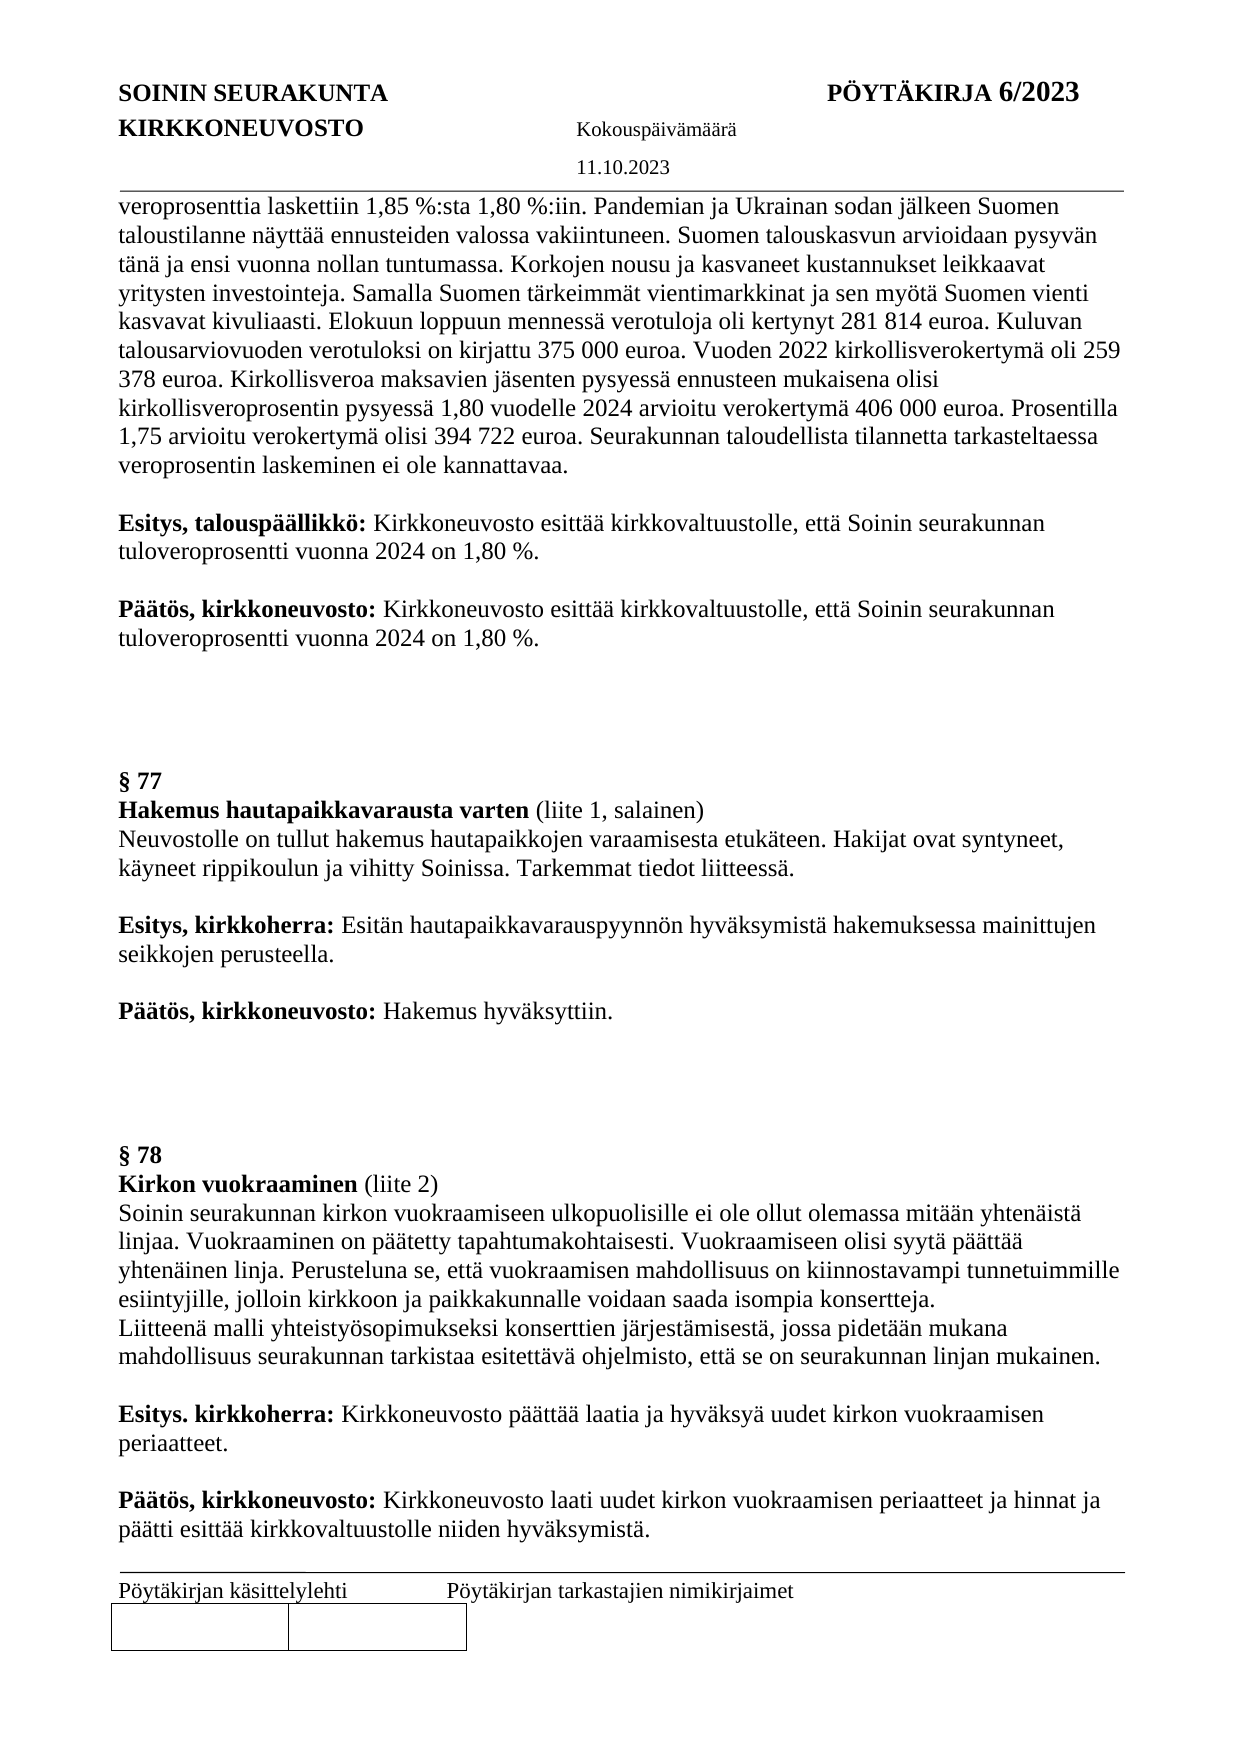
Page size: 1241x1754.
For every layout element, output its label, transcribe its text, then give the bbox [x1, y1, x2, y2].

text Soinin seurakunnan kirkon vuokraamiseen ulkopuolisille ei ole ollut olemassa mitään yhtenäistä linjaa. Vuokraaminen on päätetty tapahtumakohtaisesti. Vuokraamiseen olisi syytä päättää yhtenäinen linja. Perusteluna se, että vuokraamisen mahdollisuus on kiinnostavampi tunnetuimmille esiintyjille, jolloin kirkkoon ja paikkakunnalle voidaan saada isompia konsertteja. [118, 1198, 1122, 1313]
text Liitteenä malli yhteistyösopimukseksi konserttien järjestämisestä, jossa pidetään mukana mahdollisuus seurakunnan tarkistaa esitettävä ohjelmisto, että se on seurakunnan linjan mukainen. [118, 1313, 1122, 1370]
text Esitys. kirkkoherra: Kirkkoneuvosto päättää laatia ja hyväksyä uudet kirkon vuokraamisen periaatteet. [118, 1399, 1122, 1456]
text Kirkon vuokraaminen (liite 2) [118, 1169, 1122, 1198]
text § 78 [118, 1140, 1122, 1169]
text Neuvostolle on tullut hakemus hautapaikkojen varaamisesta etukäteen. Hakijat ovat syntyneet, käyneet rippikoulun ja vihitty Soinissa. Tarkemmat tiedot liitteessä. [118, 824, 1122, 881]
text Esitys, talouspäällikkö: Kirkkoneuvosto esittää kirkkovaltuustolle, että Soinin seurakunnan tuloveroprosentti vuonna 2024 on 1,80 %. [118, 508, 1122, 565]
text § 77 [118, 766, 1122, 795]
text Hakemus hautapaikkavarausta varten (liite 1, salainen) [118, 795, 1122, 824]
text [118, 191, 1122, 479]
text Päätös, kirkkoneuvosto: Kirkkoneuvosto laati uudet kirkon vuokraamisen periaatteet ja hinnat ja päätti esittää kirkkovaltuustolle niiden hyväksymistä. [118, 1485, 1122, 1543]
text Päätös, kirkkoneuvosto: Kirkkoneuvosto esittää kirkkovaltuustolle, että Soinin seurakunnan tuloveroprosentti vuonna 2024 on 1,80 %. [118, 594, 1122, 651]
text Päätös, kirkkoneuvosto: Hakemus hyväksyttiin. [118, 996, 1122, 1025]
text Esitys, kirkkoherra: Esitän hautapaikkavarauspyynnön hyväksymistä hakemuksessa mainittujen seikkojen perusteella. [118, 910, 1122, 968]
